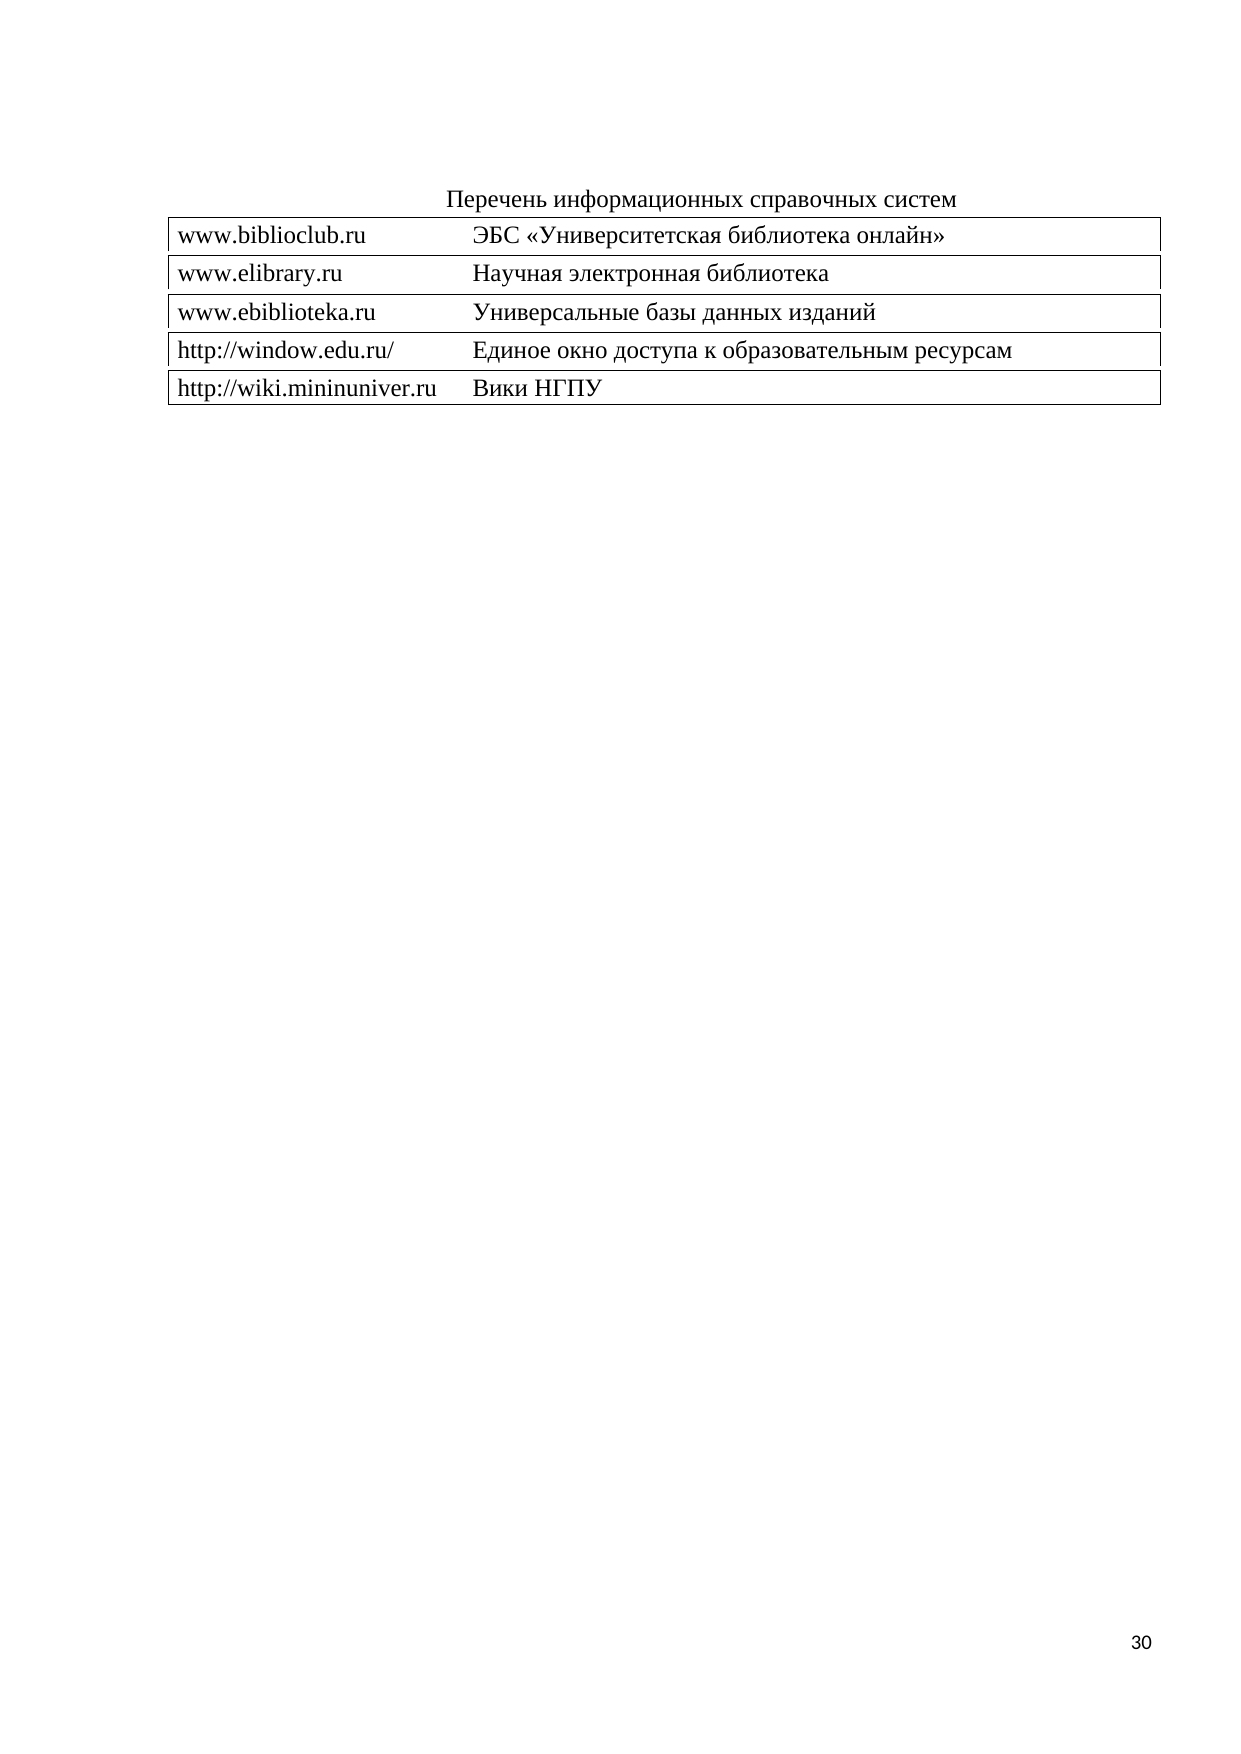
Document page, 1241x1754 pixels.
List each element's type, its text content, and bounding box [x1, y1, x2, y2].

text http://window.edu.ru/ Единое окно доступа к образовательным ресурсам [169, 333, 1160, 366]
text www.ebiblioteka.ru Универсальные базы данных изданий [169, 295, 1160, 328]
text www.elibrary.ru Научная электронная библиотека [169, 256, 1160, 289]
text Перечень информационных справочных систем [177, 184, 1152, 213]
text www.biblioclub.ru ЭБС «Университетская библиотека онлайн» [169, 218, 1160, 251]
text http://wiki.mininuniver.ru Вики НГПУ [169, 371, 1160, 404]
